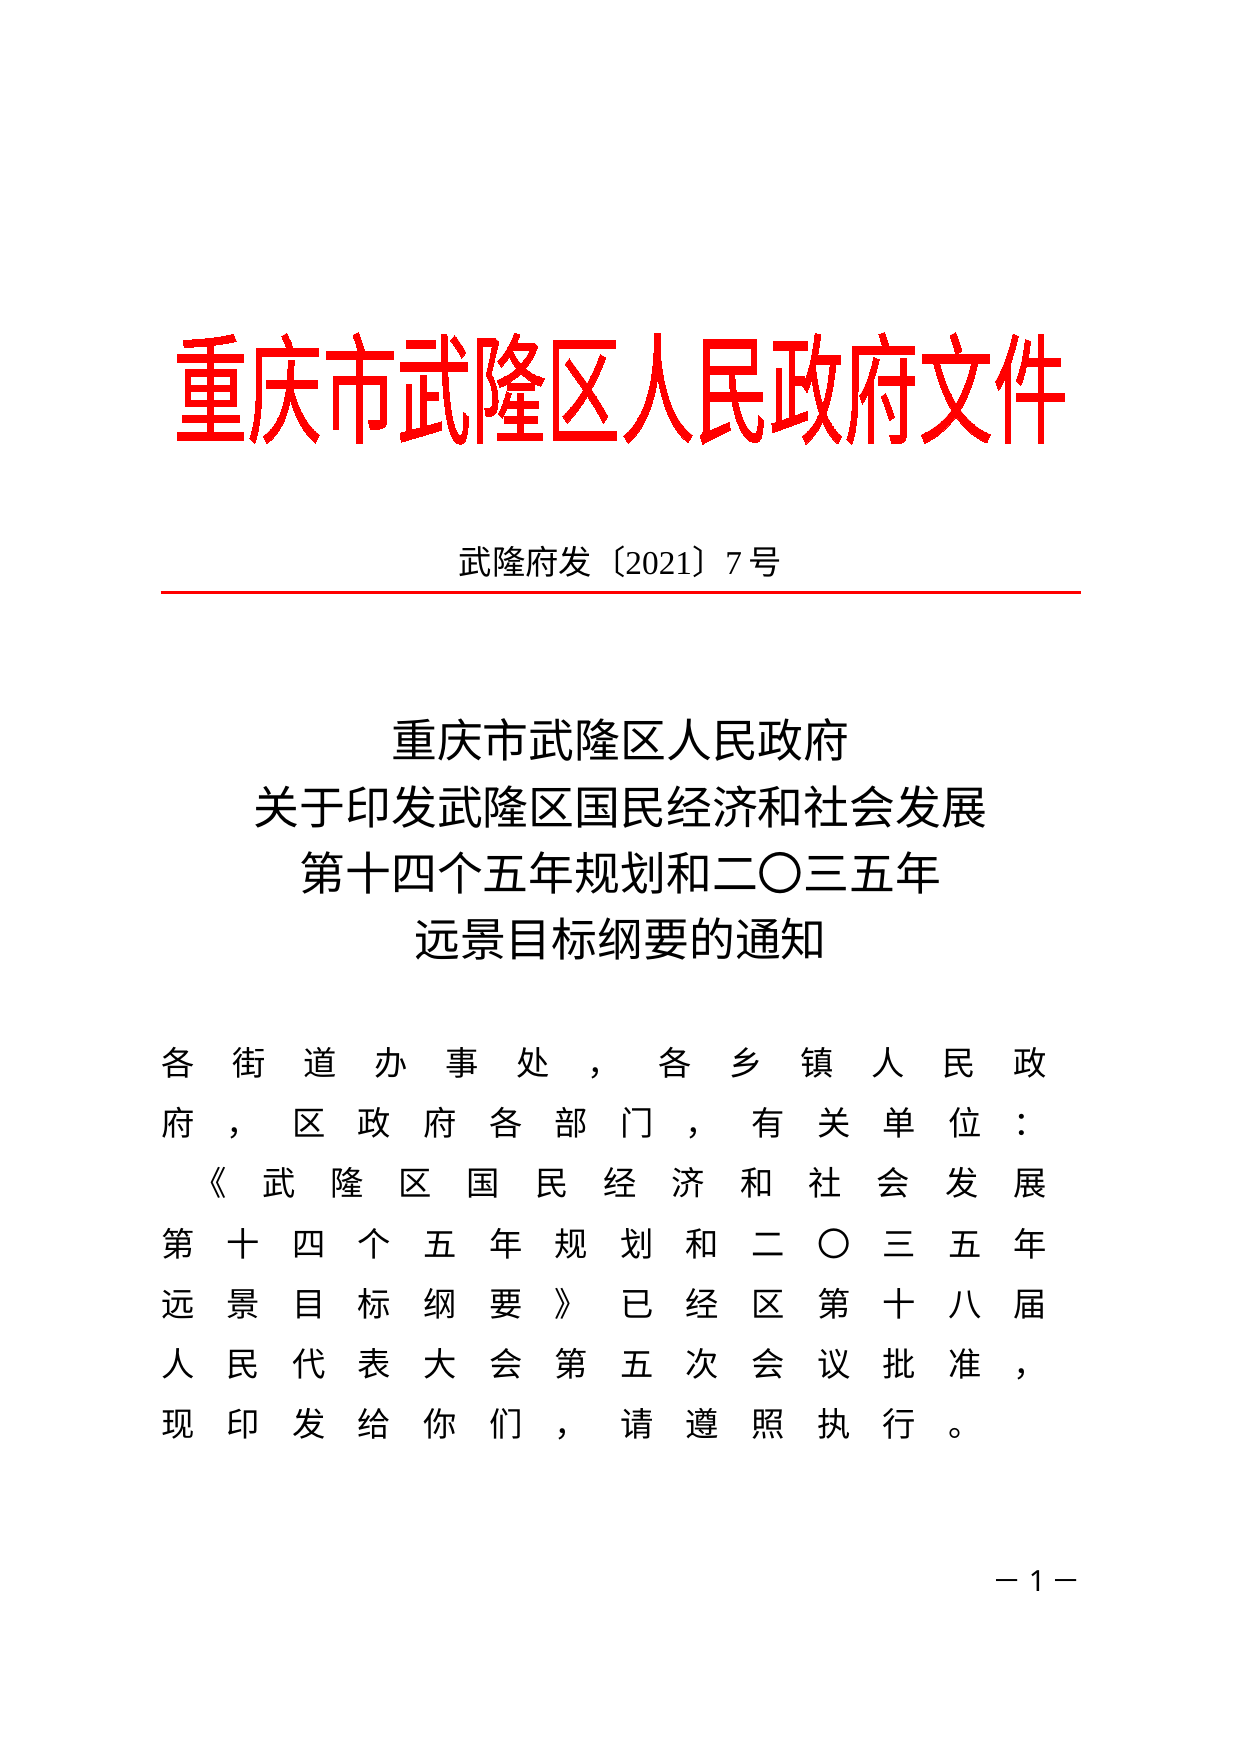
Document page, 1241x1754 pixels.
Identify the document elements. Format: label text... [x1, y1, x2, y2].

text 各街道办事处，各乡镇人民政府，区政府各部门，有关单位： [161, 1030, 1079, 1151]
text 第十四个五年规划和二〇三五年 [161, 837, 1079, 904]
text 武隆府发〔2021〕7号 [161, 536, 1079, 584]
text 重庆市武隆区人民政府 [161, 704, 1079, 771]
text 《武隆区国民经济和社会发展第十四个五年规划和二〇三五年远景目标纲要》已经区第十八届人民代表大会第五次会议批准，现印发给你们，请遵照执行。 [161, 1151, 1079, 1452]
text 关于印发武隆区国民经济和社会发展 [161, 771, 1079, 837]
text 远景目标纲要的通知 [161, 904, 1079, 970]
